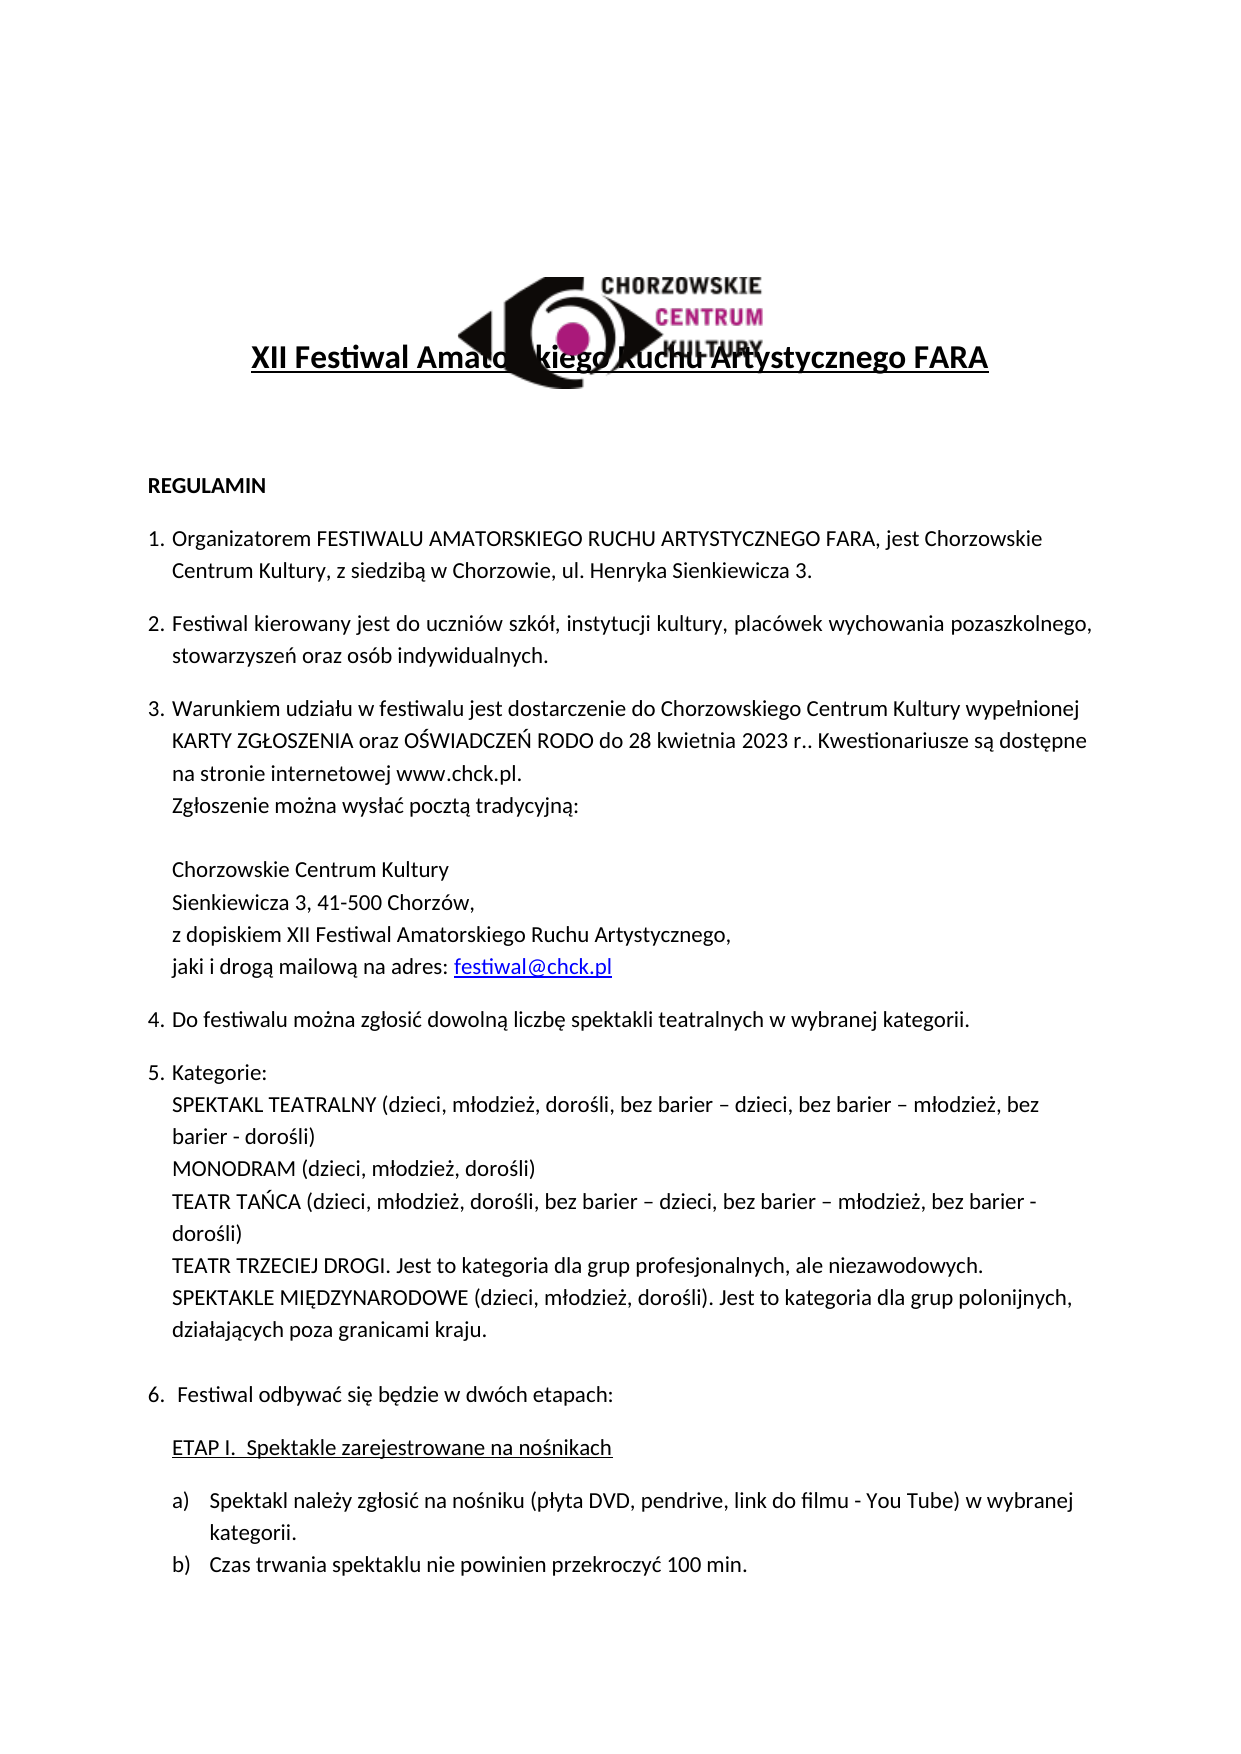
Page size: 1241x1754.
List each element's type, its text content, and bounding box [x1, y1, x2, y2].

list Festiwal kierowany jest do uczniów szkół, instytucji kultury, placówek wychowania pozaszkolnego, stowarzyszeń oraz osób indywidualnych. [148, 609, 1093, 669]
list Festiwal odbywać się będzie w dwóch etapach: [148, 1380, 1093, 1408]
list Czas trwania spektaklu nie powinien przekroczyć 100 min. [172, 1550, 1093, 1578]
list Spektakl należy zgłosić na nośniku (płyta DVD, pendrive, link do filmu - You Tube) w wybranej kategorii. [172, 1486, 1093, 1546]
text XII Festiwal Amatorskiego Ruchu Artystycznego FARA [148, 336, 457, 377]
text ETAP I. Spektakle zarejestrowane na nośnikach [172, 1433, 1093, 1461]
text REGULAMIN [148, 471, 1093, 499]
text XII Festiwal Amatorskiego Ruchu Artystycznego FARA [763, 336, 1093, 377]
list Do festiwalu można zgłosić dowolną liczbę spektakli teatralnych w wybranej kategorii. [148, 1005, 1093, 1033]
list Warunkiem udziału w festiwalu jest dostarczenie do Chorzowskiego Centrum Kultury wypełnionej KARTY ZGŁOSZENIA oraz OŚWIADCZEŃ RODO do 28 kwietnia 2023 r.. Kwestionariusze są dostępne na stronie internetowej www.chck.pl. Zgłoszenie można wysłać pocztą tradycyjną: Chorzowskie Centrum Kultury Sienkiewicza 3, 41-500 Chorzów, z dopiskiem XII Festiwal Amatorskiego Ruchu Artystycznego, jaki i drogą mailową na adres: festiwal@chck.pl [148, 694, 1093, 980]
list Organizatorem FESTIWALU AMATORSKIEGO RUCHU ARTYSTYCZNEGO FARA, jest Chorzowskie Centrum Kultury, z siedzibą w Chorzowie, ul. Henryka Sienkiewicza 3. [148, 524, 1093, 584]
list Kategorie: SPEKTAKL TEATRALNY (dzieci, młodzież, dorośli, bez barier – dzieci, bez barier – młodzież, bez barier - dorośli) MONODRAM (dzieci, młodzież, dorośli) TEATR TAŃCA (dzieci, młodzież, dorośli, bez barier – dzieci, bez barier – młodzież, bez barier - dorośli) TEATR TRZECIEJ DROGI. Jest to kategoria dla grup profesjonalnych, ale niezawodowych. SPEKTAKLE MIĘDZYNARODOWE (dzieci, młodzież, dorośli). Jest to kategoria dla grup polonijnych, działających poza granicami kraju. [148, 1058, 1093, 1376]
picture [457, 277, 763, 389]
